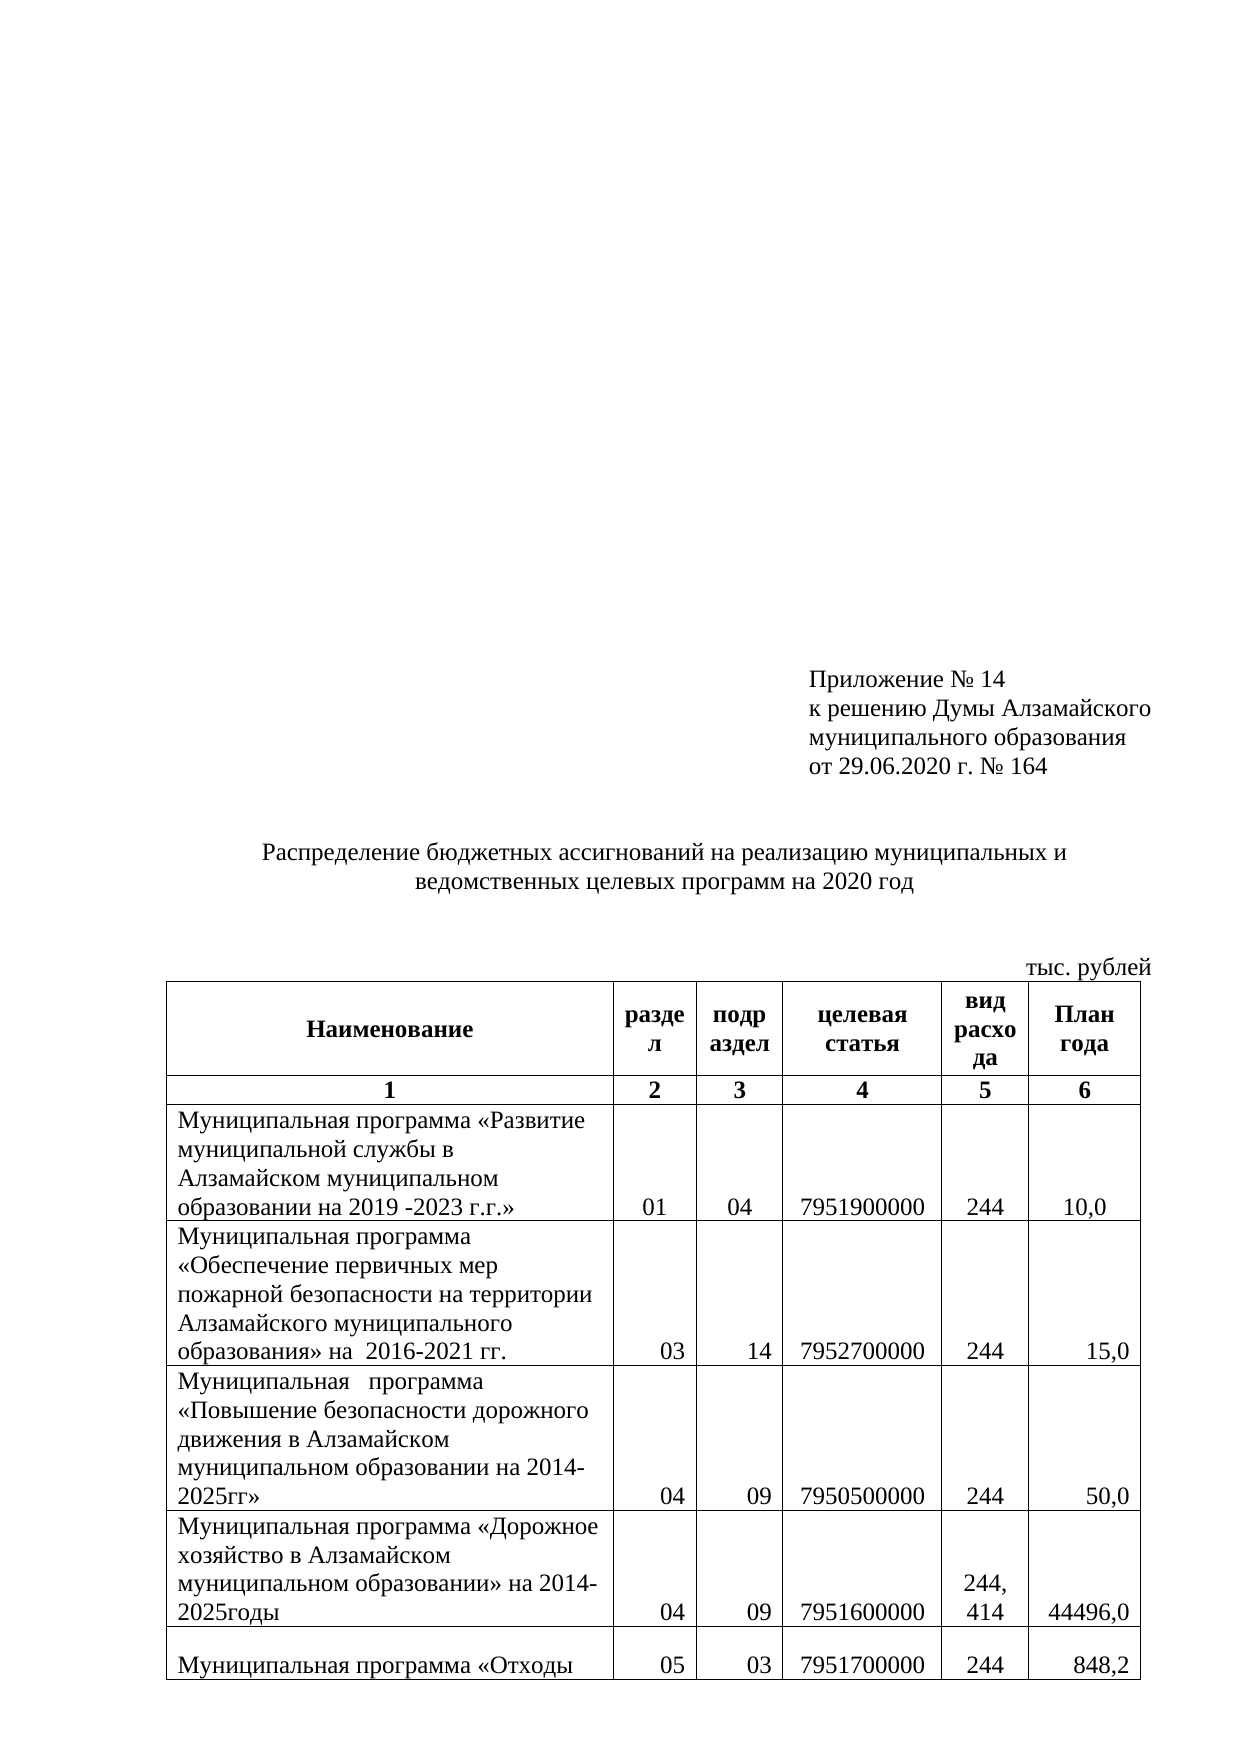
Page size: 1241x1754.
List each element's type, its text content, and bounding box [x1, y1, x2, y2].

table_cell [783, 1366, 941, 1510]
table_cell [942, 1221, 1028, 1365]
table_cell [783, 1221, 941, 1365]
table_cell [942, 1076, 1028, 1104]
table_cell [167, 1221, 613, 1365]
text тыс. рублей [177, 952, 1152, 981]
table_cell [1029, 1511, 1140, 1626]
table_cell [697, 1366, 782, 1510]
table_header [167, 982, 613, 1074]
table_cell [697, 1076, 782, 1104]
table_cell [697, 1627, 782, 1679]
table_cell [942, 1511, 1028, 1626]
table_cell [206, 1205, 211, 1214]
text Распределение бюджетных ассигнований на реализацию муниципальных и ведомственных целевых программ на 2020 год [177, 837, 1152, 894]
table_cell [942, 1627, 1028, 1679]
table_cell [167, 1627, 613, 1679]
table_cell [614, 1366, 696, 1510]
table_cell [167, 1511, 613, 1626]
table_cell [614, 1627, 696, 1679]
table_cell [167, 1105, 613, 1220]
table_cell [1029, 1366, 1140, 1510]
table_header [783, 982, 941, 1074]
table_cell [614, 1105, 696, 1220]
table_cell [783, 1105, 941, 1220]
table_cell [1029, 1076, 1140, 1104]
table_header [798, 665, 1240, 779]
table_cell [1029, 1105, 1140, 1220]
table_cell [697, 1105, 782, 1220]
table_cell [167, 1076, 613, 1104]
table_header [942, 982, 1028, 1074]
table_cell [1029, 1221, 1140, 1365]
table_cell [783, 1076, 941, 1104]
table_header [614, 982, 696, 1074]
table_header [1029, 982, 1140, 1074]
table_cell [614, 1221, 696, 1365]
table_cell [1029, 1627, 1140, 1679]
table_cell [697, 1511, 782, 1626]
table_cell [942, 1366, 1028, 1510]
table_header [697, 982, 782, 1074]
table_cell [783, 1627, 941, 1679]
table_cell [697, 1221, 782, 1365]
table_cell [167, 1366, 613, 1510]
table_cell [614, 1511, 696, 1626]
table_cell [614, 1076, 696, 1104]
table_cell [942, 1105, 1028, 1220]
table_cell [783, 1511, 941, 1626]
